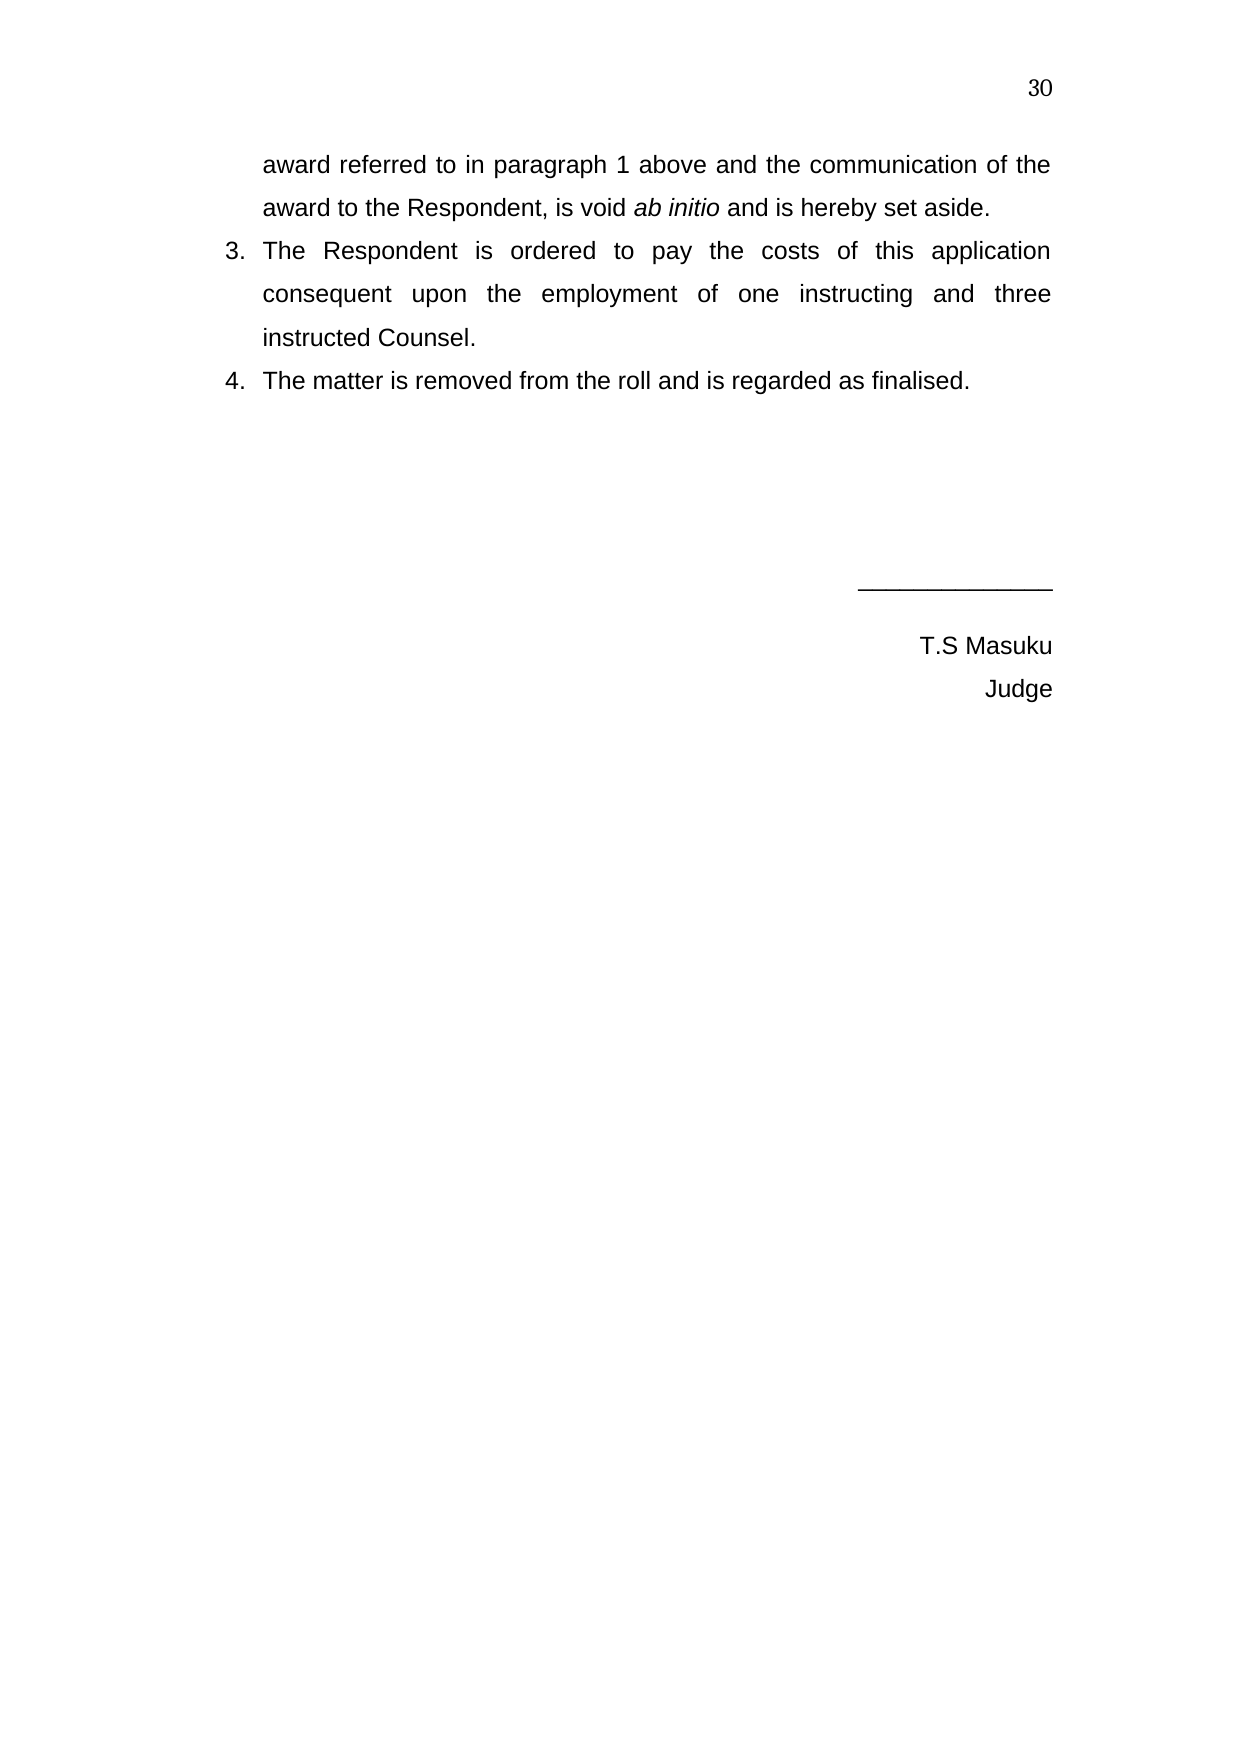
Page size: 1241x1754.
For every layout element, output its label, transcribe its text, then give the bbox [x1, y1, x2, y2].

text Judge [262, 674, 1053, 703]
list The matter is removed from the roll and is regarded as finalised. [225, 366, 1053, 394]
text T.S Masuku [262, 631, 1053, 660]
list The Respondent is ordered to pay the costs of this application consequent upon the employment of one instructing and three instructed Counsel. [225, 236, 1053, 351]
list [225, 150, 1053, 222]
text ______________ [262, 563, 1053, 592]
